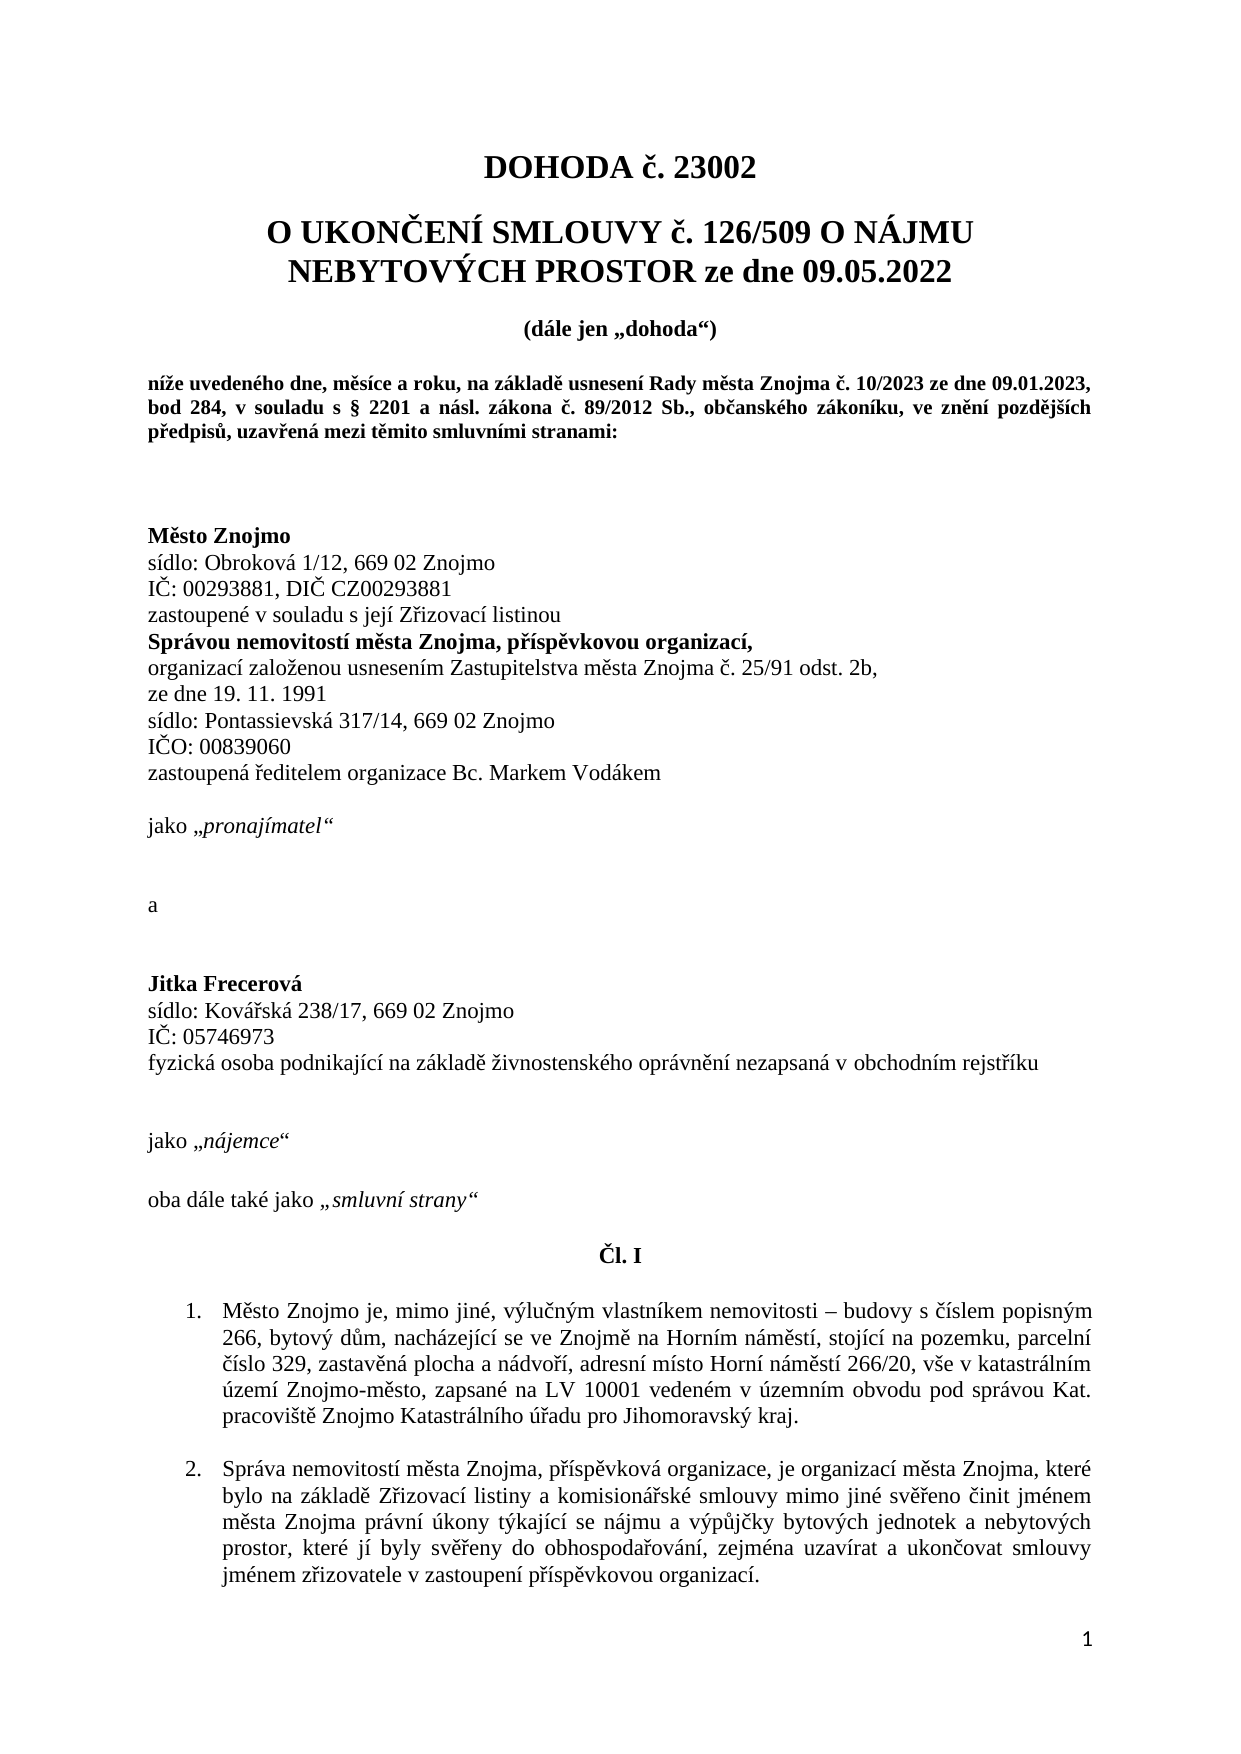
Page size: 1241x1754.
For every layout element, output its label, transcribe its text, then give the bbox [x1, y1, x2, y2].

text sídlo: Kovářská 238/17, 669 02 Znojmo [148, 997, 1093, 1023]
text níže uvedeného dne, měsíce a roku, na základě usnesení Rady města Znojma č. 10/2023 ze dne 09.01.2023, bod 284, v souladu s § 2201 a násl. zákona č. 89/2012 Sb., občanského zákoníku, ve znění pozdějších předpisů, uzavřená mezi těmito smluvními stranami: [148, 371, 1093, 443]
text DOHODA č. 23002 [148, 148, 1093, 186]
text sídlo: Obroková 1/12, 669 02 Znojmo [148, 549, 1093, 575]
list Město Znojmo je, mimo jiné, výlučným vlastníkem nemovitosti – budovy s číslem popisným 266, bytový dům, nacházející se ve Znojmě na Horním náměstí, stojící na pozemku, parcelní číslo 329, zastavěná plocha a nádvoří, adresní místo Horní náměstí 266/20, vše v katastrálním území Znojmo-město, zapsané na LV 10001 vedeném v územním obvodu pod správou Kat. pracoviště Znojmo Katastrálního úřadu pro Jihomoravský kraj. [185, 1297, 1093, 1429]
text fyzická osoba podnikající na základě živnostenského oprávnění nezapsaná v obchodním rejstříku [148, 1049, 1093, 1076]
text organizací založenou usnesením Zastupitelstva města Znojma č. 25/91 odst. 2b, ze dne 19. 11. 1991 [148, 654, 1093, 707]
text IČ: 05746973 [148, 1023, 1093, 1049]
text Čl. I [148, 1242, 1093, 1268]
text oba dále také jako „smluvní strany“ [148, 1186, 1093, 1212]
text (dále jen „dohoda“) [148, 316, 1093, 342]
text a [148, 891, 1093, 918]
text jako „nájemce“ [148, 1127, 1093, 1153]
text Město Znojmo [148, 522, 1093, 549]
text zastoupené v souladu s její Zřizovací listinou [148, 601, 1093, 628]
text IČ: 00293881, DIČ CZ00293881 [148, 575, 1093, 601]
text zastoupená ředitelem organizace Bc. Markem Vodákem [148, 759, 1093, 786]
text jako „pronajímatel“ [148, 812, 1093, 838]
text IČO: 00839060 [148, 733, 1093, 759]
text Jitka Frecerová [148, 970, 1093, 997]
text O UKONČENÍ SMLOUVY č. 126/509 O NÁJMU NEBYTOVÝCH PROSTOR ze dne 09.05.2022 [148, 212, 1093, 289]
text Správou nemovitostí města Znojma, příspěvkovou organizací, [148, 628, 1093, 654]
list Správa nemovitostí města Znojma, příspěvková organizace, je organizací města Znojma, které bylo na základě Zřizovací listiny a komisionářské smlouvy mimo jiné svěřeno činit jménem města Znojma právní úkony týkající se nájmu a výpůjčky bytových jednotek a nebytových prostor, které jí byly svěřeny do obhospodařování, zejména uzavírat a ukončovat smlouvy jménem zřizovatele v zastoupení příspěvkovou organizací. [185, 1455, 1093, 1587]
text sídlo: Pontassievská 317/14, 669 02 Znojmo [148, 707, 1093, 733]
